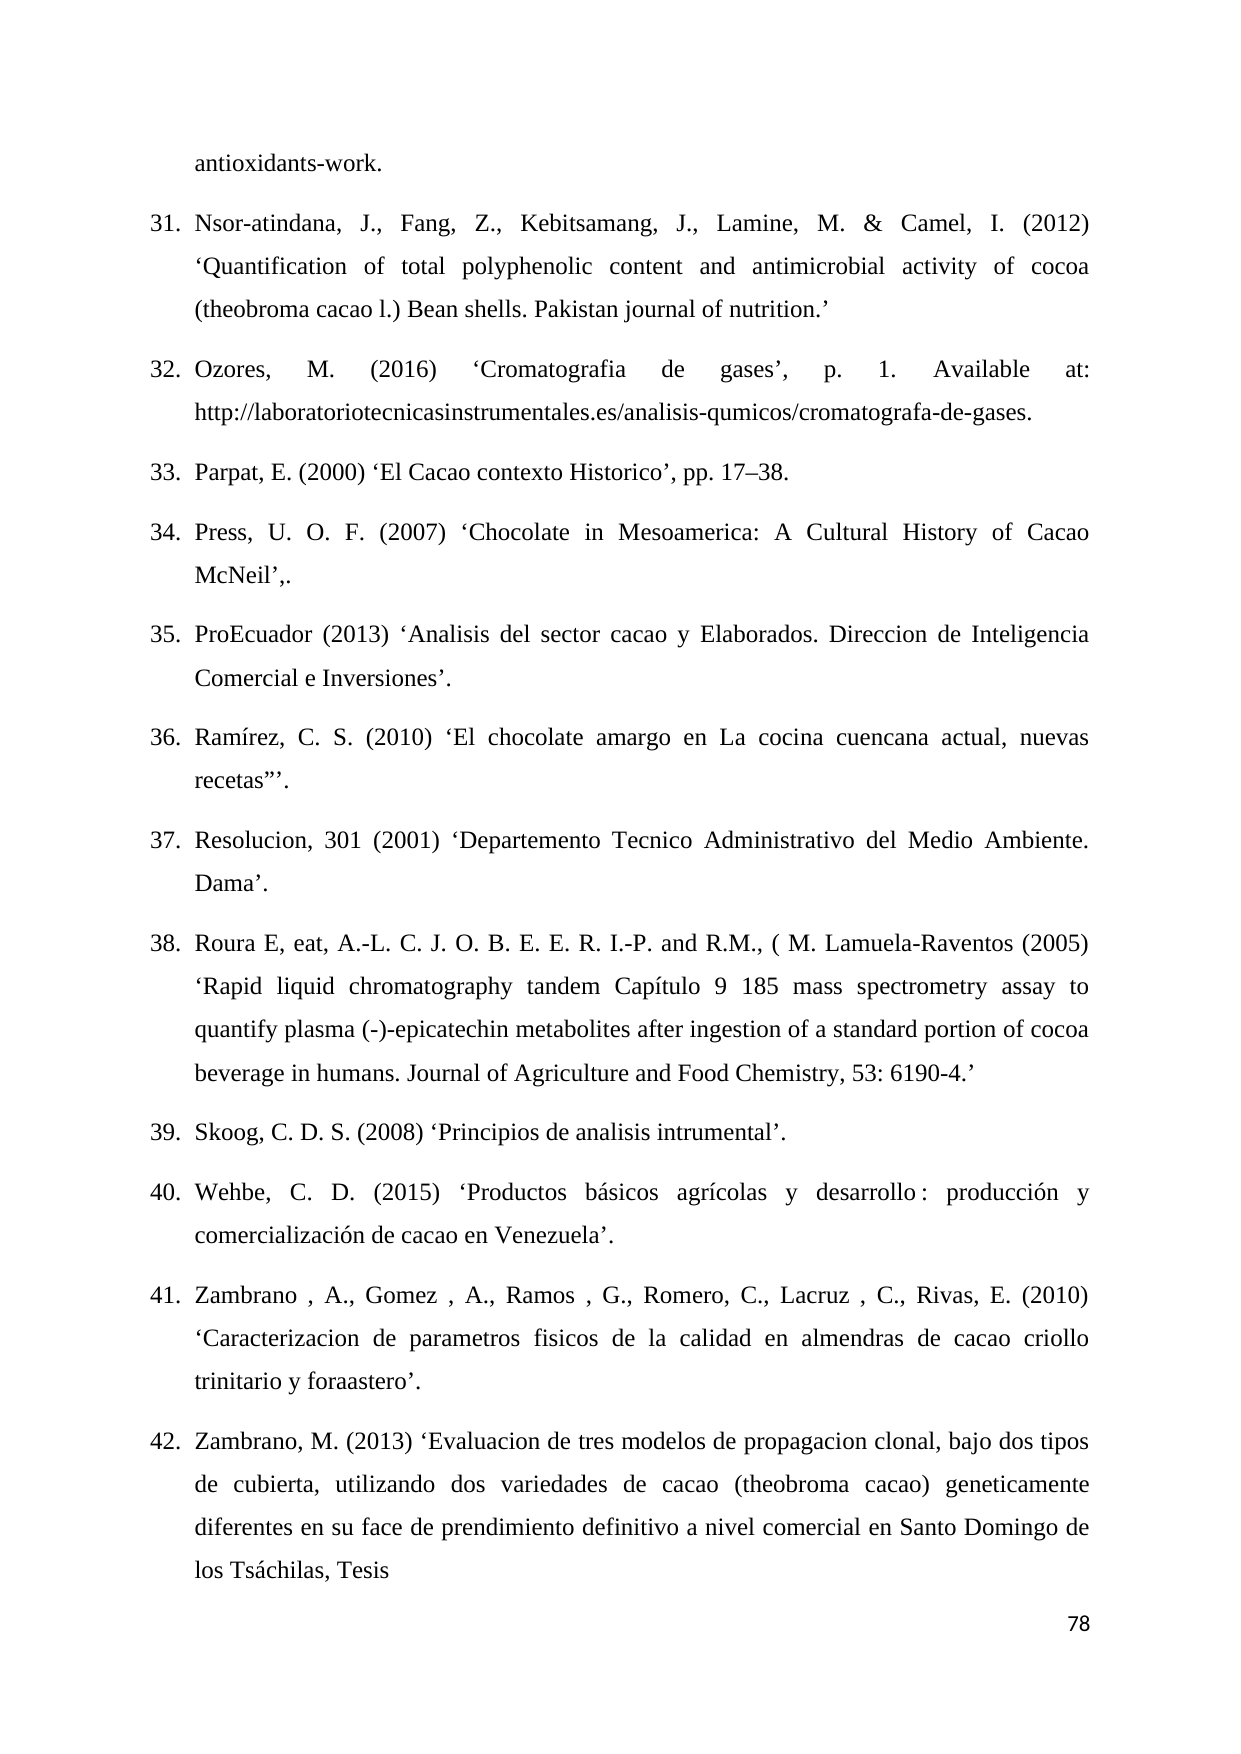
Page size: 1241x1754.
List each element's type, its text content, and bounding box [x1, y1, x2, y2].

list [150, 148, 1090, 177]
list Nsor-atindana, J., Fang, Z., Kebitsamang, J., Lamine, M. & Camel, I. (2012) ‘Quantification of total polyphenolic content and antimicrobial activity of cocoa (theobroma cacao l.) Bean shells. Pakistan journal of nutrition.’ [150, 208, 1090, 323]
list Zambrano, M. (2013) ‘Evaluacion de tres modelos de propagacion clonal, bajo dos tipos de cubierta, utilizando dos variedades de cacao (theobroma cacao) geneticamente diferentes en su face de prendimiento definitivo a nivel comercial en Santo Domingo de los Tsáchilas, Tesis [150, 1426, 1090, 1584]
list Press, U. O. F. (2007) ‘Chocolate in Mesoamerica: A Cultural History of Cacao McNeil’,. [150, 517, 1090, 588]
list Skoog, C. D. S. (2008) ‘Principios de analisis intrumental’. [150, 1117, 1090, 1146]
list Resolucion, 301 (2001) ‘Departemento Tecnico Administrativo del Medio Ambiente. Dama’. [150, 825, 1090, 897]
list ProEcuador (2013) ‘Analisis del sector cacao y Elaborados. Direccion de Inteligencia Comercial e Inversiones’. [150, 619, 1090, 691]
list Ramírez, C. S. (2010) ‘El chocolate amargo en La cocina cuencana actual, nuevas recetas”’. [150, 722, 1090, 794]
list Parpat, E. (2000) ‘El Cacao contexto Historico’, pp. 17–38. [150, 457, 1090, 486]
list Ozores, M. (2016) ‘Cromatografia de gases’, p. 1. Available at: http://laboratoriotecnicasinstrumentales.es/analisis-qumicos/cromatografa-de-gases. [150, 354, 1090, 426]
list Roura E, eat, A.-L. C. J. O. B. E. E. R. I.-P. and R.M., ( M. Lamuela-Raventos (2005) ‘Rapid liquid chromatography tandem Capítulo 9 185 mass spectrometry assay to quantify plasma (-)-epicatechin metabolites after ingestion of a standard portion of cocoa beverage in humans. Journal of Agriculture and Food Chemistry, 53: 6190-4.’ [150, 928, 1090, 1086]
list Wehbe, C. D. (2015) ‘Productos básicos agrícolas y desarrollo : producción y comercialización de cacao en Venezuela’. [150, 1177, 1090, 1249]
list Zambrano , A., Gomez , A., Ramos , G., Romero, C., Lacruz , C., Rivas, E. (2010) ‘Caracterizacion de parametros fisicos de la calidad en almendras de cacao criollo trinitario y foraastero’. [150, 1280, 1090, 1395]
